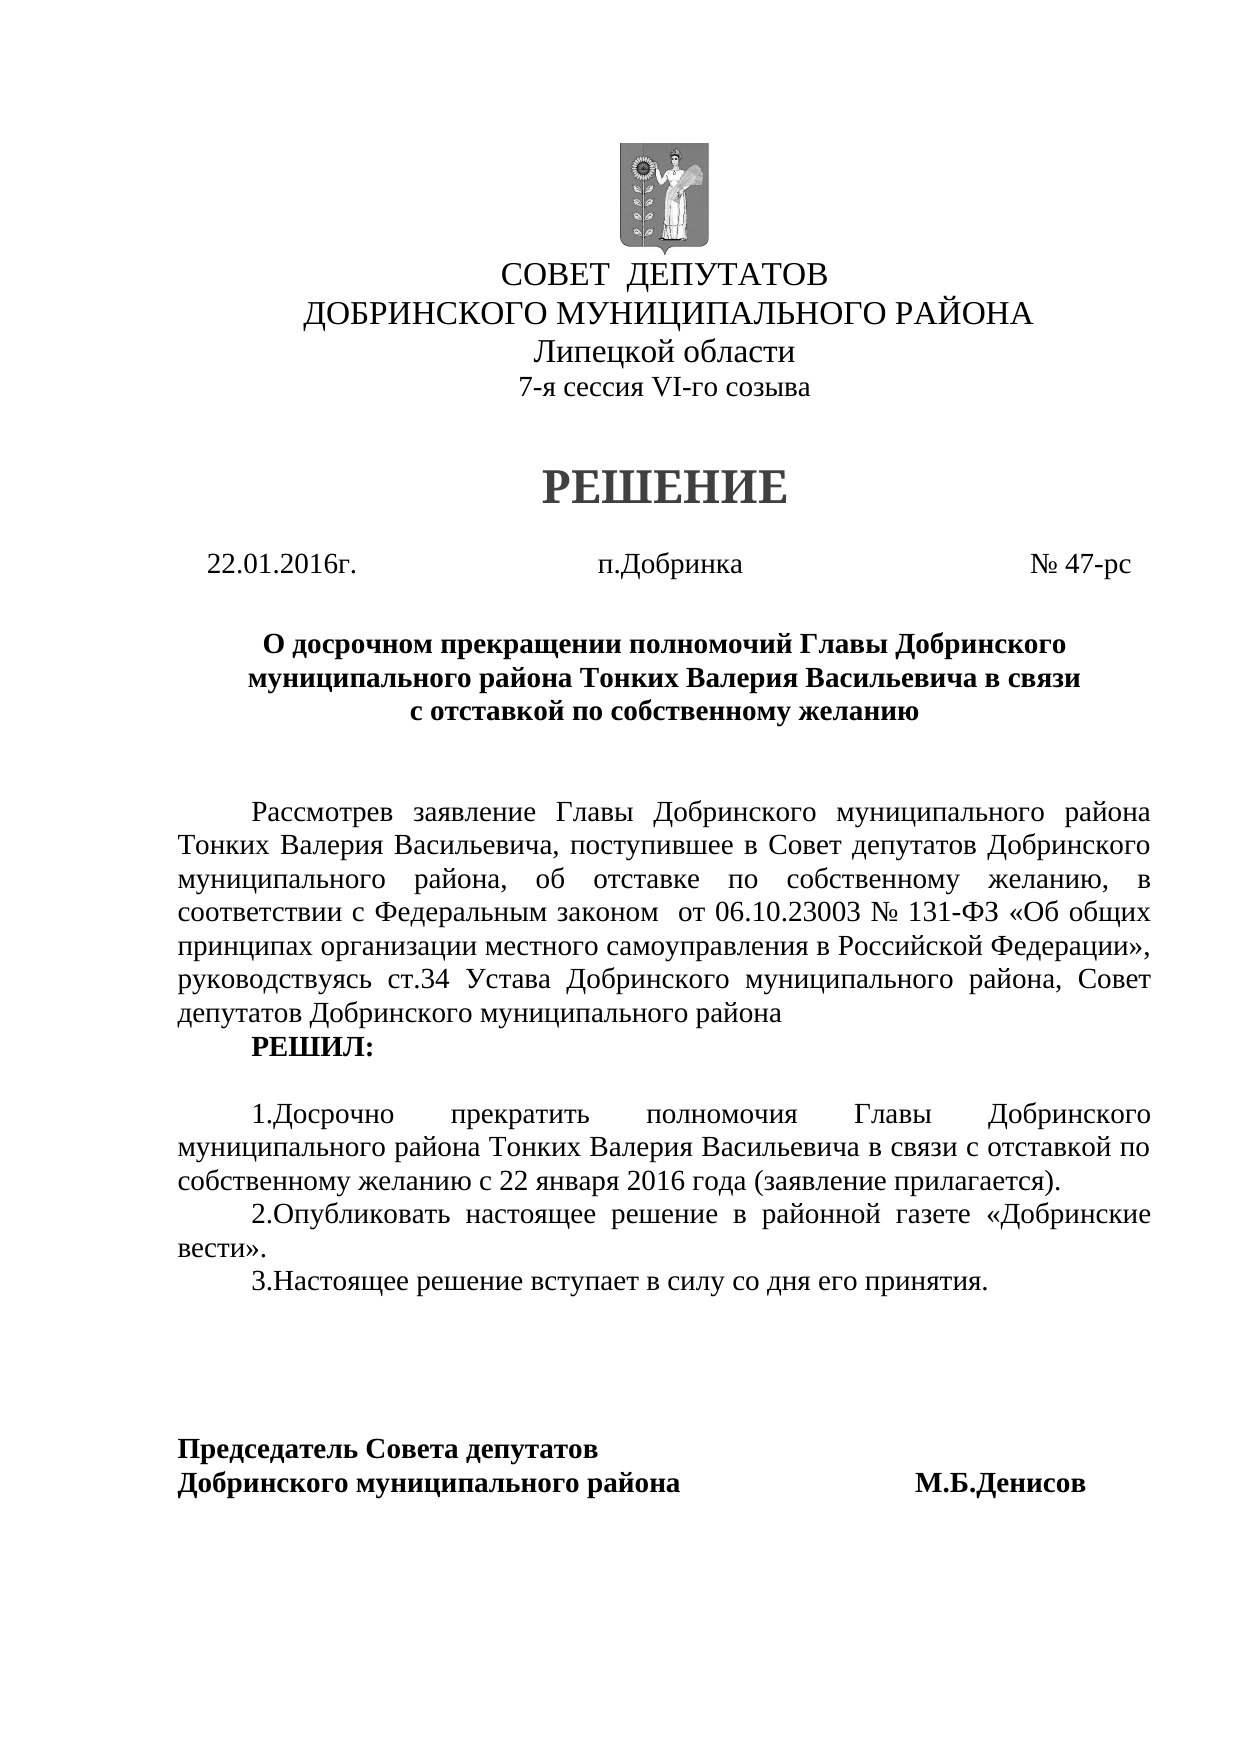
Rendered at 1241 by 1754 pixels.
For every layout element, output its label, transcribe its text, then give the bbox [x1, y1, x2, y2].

text Липецкой области [177, 331, 1152, 369]
text Председатель Совета депутатов [177, 1431, 1152, 1465]
text 7-я сессия VI-го созыва [177, 369, 1152, 403]
subtitle ДОБРИНСКОГО МУНИЦИПАЛЬНОГО РАЙОНА [177, 293, 1152, 331]
text Рассмотрев заявление Главы Добринского муниципального района Тонких Валерия Васильевича, поступившее в Совет депутатов Добринского муниципального района, об отставке по собственному желанию, в соответствии с Федеральным законом от 06.10.23003 № 131-ФЗ «Об общих принципах организации местного самоуправления в Российской Федерации», руководствуясь ст.34 Устава Добринского муниципального района, Совет депутатов Добринского муниципального района [177, 794, 1152, 1029]
picture [620, 143, 709, 255]
table_header [424, 118, 904, 254]
text 3.Настоящее решение вступает в силу со дня его принятия. [177, 1263, 1152, 1297]
text О досрочном прекращении полномочий Главы Добринского муниципального района Тонких Валерия Васильевича в связи [177, 626, 1152, 693]
text 22.01.2016г. п.Добринка № 47-рс [207, 547, 1152, 580]
subtitle СОВЕТ ДЕПУТАТОВ [177, 254, 1152, 293]
text Добринского муниципального района М.Б.Денисов [177, 1465, 1152, 1498]
text 2.Опубликовать настоящее решение в районной газете «Добринские вести». [177, 1196, 1152, 1263]
text с отставкой по собственному желанию [177, 693, 1152, 727]
text РЕШИЛ: [177, 1029, 1152, 1062]
subtitle РЕШЕНИЕ [177, 462, 1152, 515]
text 1.Досрочно прекратить полномочия Главы Добринского муниципального района Тонких Валерия Васильевича в связи с отставкой по собственному желанию с 22 января 2016 года (заявление прилагается). [177, 1096, 1152, 1196]
